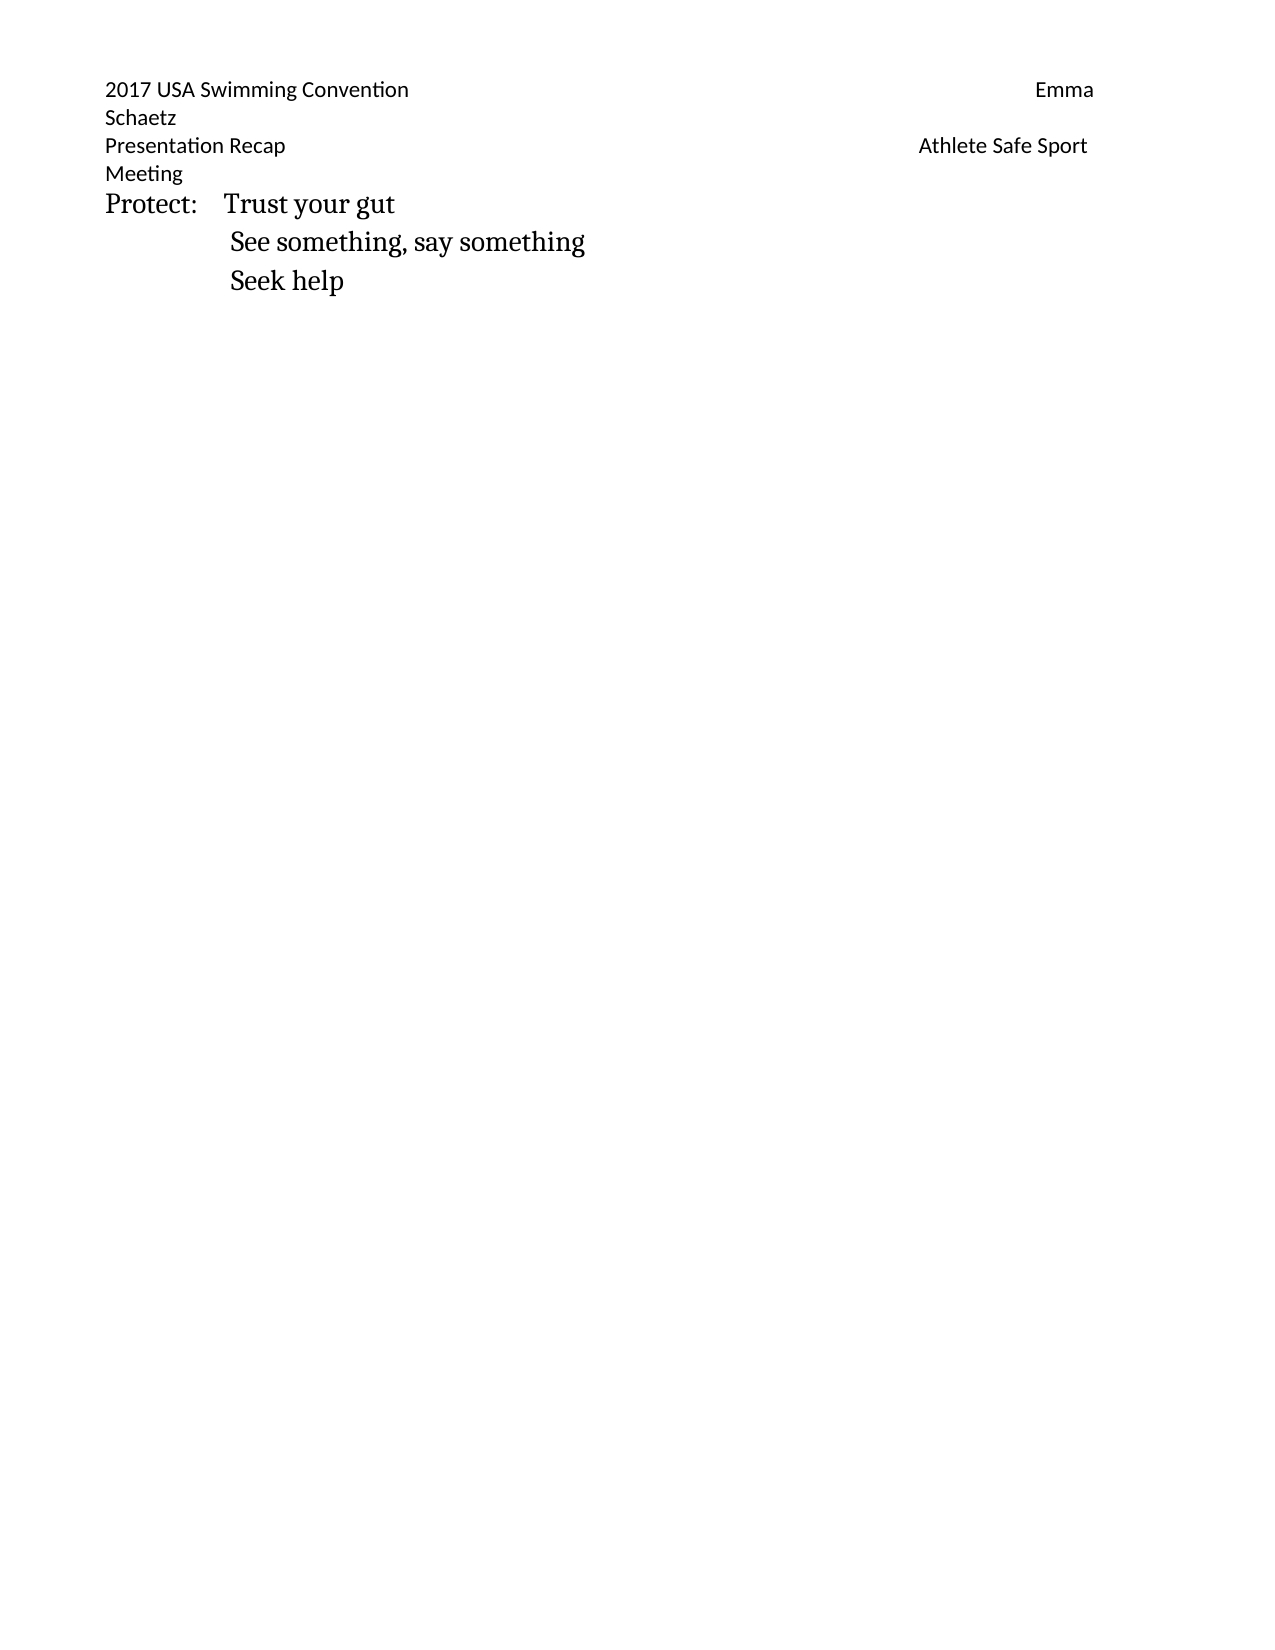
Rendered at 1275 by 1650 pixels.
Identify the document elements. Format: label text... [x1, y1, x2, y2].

text See something, say something [105, 226, 1170, 259]
text Protect: Trust your gut [105, 187, 1170, 221]
text Seek help [105, 264, 1170, 298]
